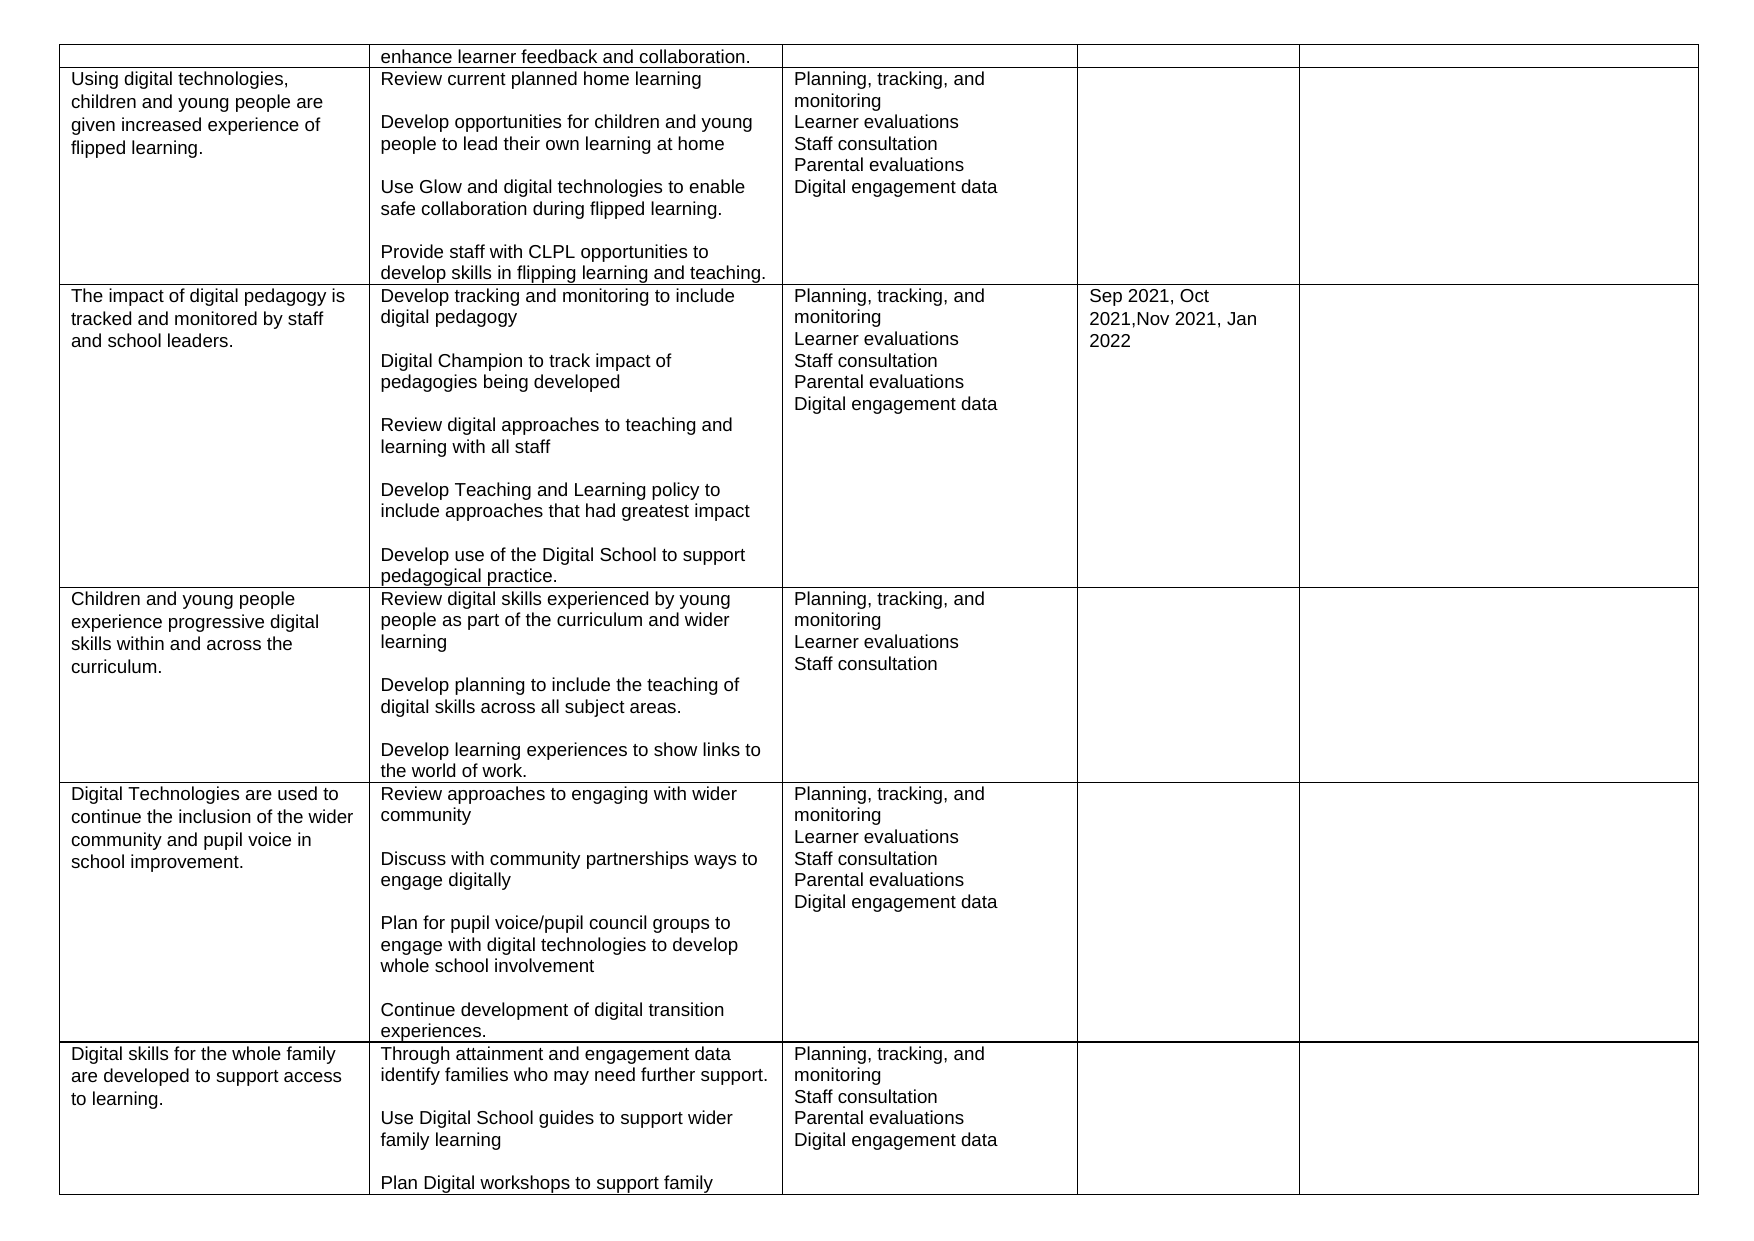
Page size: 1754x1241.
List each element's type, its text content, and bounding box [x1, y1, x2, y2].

table_cell [1078, 68, 1299, 284]
table_cell Planning, tracking, and monitoring Learner evaluations Staff consultation Parental evaluations Digital engagement data [783, 783, 1077, 1041]
table_cell [1078, 783, 1299, 1041]
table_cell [783, 1043, 1077, 1193]
table_cell Using digital technologies, children and young people are given increased experience of flipped learning. [60, 68, 369, 284]
table_cell [1078, 45, 1299, 67]
table_cell [1300, 45, 1698, 67]
table_cell Review digital skills experienced by young people as part of the curriculum and wider learning Develop planning to include the teaching of digital skills across all subject areas. Develop learning experiences to show links to the world of work. [370, 588, 782, 782]
table_cell Sep 2021, Oct 2021,Nov 2021, Jan 2022 [1078, 285, 1299, 587]
table_cell [1300, 68, 1698, 284]
table_cell [1078, 1043, 1299, 1193]
table_cell Planning, tracking, and monitoring Learner evaluations Staff consultation Parental evaluations Digital engagement data [783, 285, 1077, 587]
table_cell Digital Technologies are used to continue the inclusion of the wider community and pupil voice in school improvement. [60, 783, 369, 1041]
table_cell Review approaches to engaging with wider community Discuss with community partnerships ways to engage digitally Plan for pupil voice/pupil council groups to engage with digital technologies to develop whole school involvement Continue development of digital transition experiences. [370, 783, 782, 1041]
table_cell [60, 45, 369, 67]
table_cell Planning, tracking, and monitoring Learner evaluations Staff consultation [783, 588, 1077, 782]
table_cell [1300, 588, 1698, 782]
table_cell Children and young people experience progressive digital skills within and across the curriculum. [60, 588, 369, 782]
table_cell Develop tracking and monitoring to include digital pedagogy Digital Champion to track impact of pedagogies being developed Review digital approaches to teaching and learning with all staff Develop Teaching and Learning policy to include approaches that had greatest impact Develop use of the Digital School to support pedagogical practice. [370, 285, 782, 587]
table_cell [1078, 588, 1299, 782]
table_cell The impact of digital pedagogy is tracked and monitored by staff and school leaders. [60, 285, 369, 587]
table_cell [370, 45, 782, 67]
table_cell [370, 1043, 782, 1193]
table_cell Review current planned home learning Develop opportunities for children and young people to lead their own learning at home Use Glow and digital technologies to enable safe collaboration during flipped learning. Provide staff with CLPL opportunities to develop skills in flipping learning and teaching. [370, 68, 782, 284]
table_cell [783, 45, 1077, 67]
table_cell [1300, 1043, 1698, 1193]
table_cell [1300, 783, 1698, 1041]
table_cell [1300, 285, 1698, 587]
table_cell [60, 1043, 369, 1193]
table_cell Planning, tracking, and monitoring Learner evaluations Staff consultation Parental evaluations Digital engagement data [783, 68, 1077, 284]
